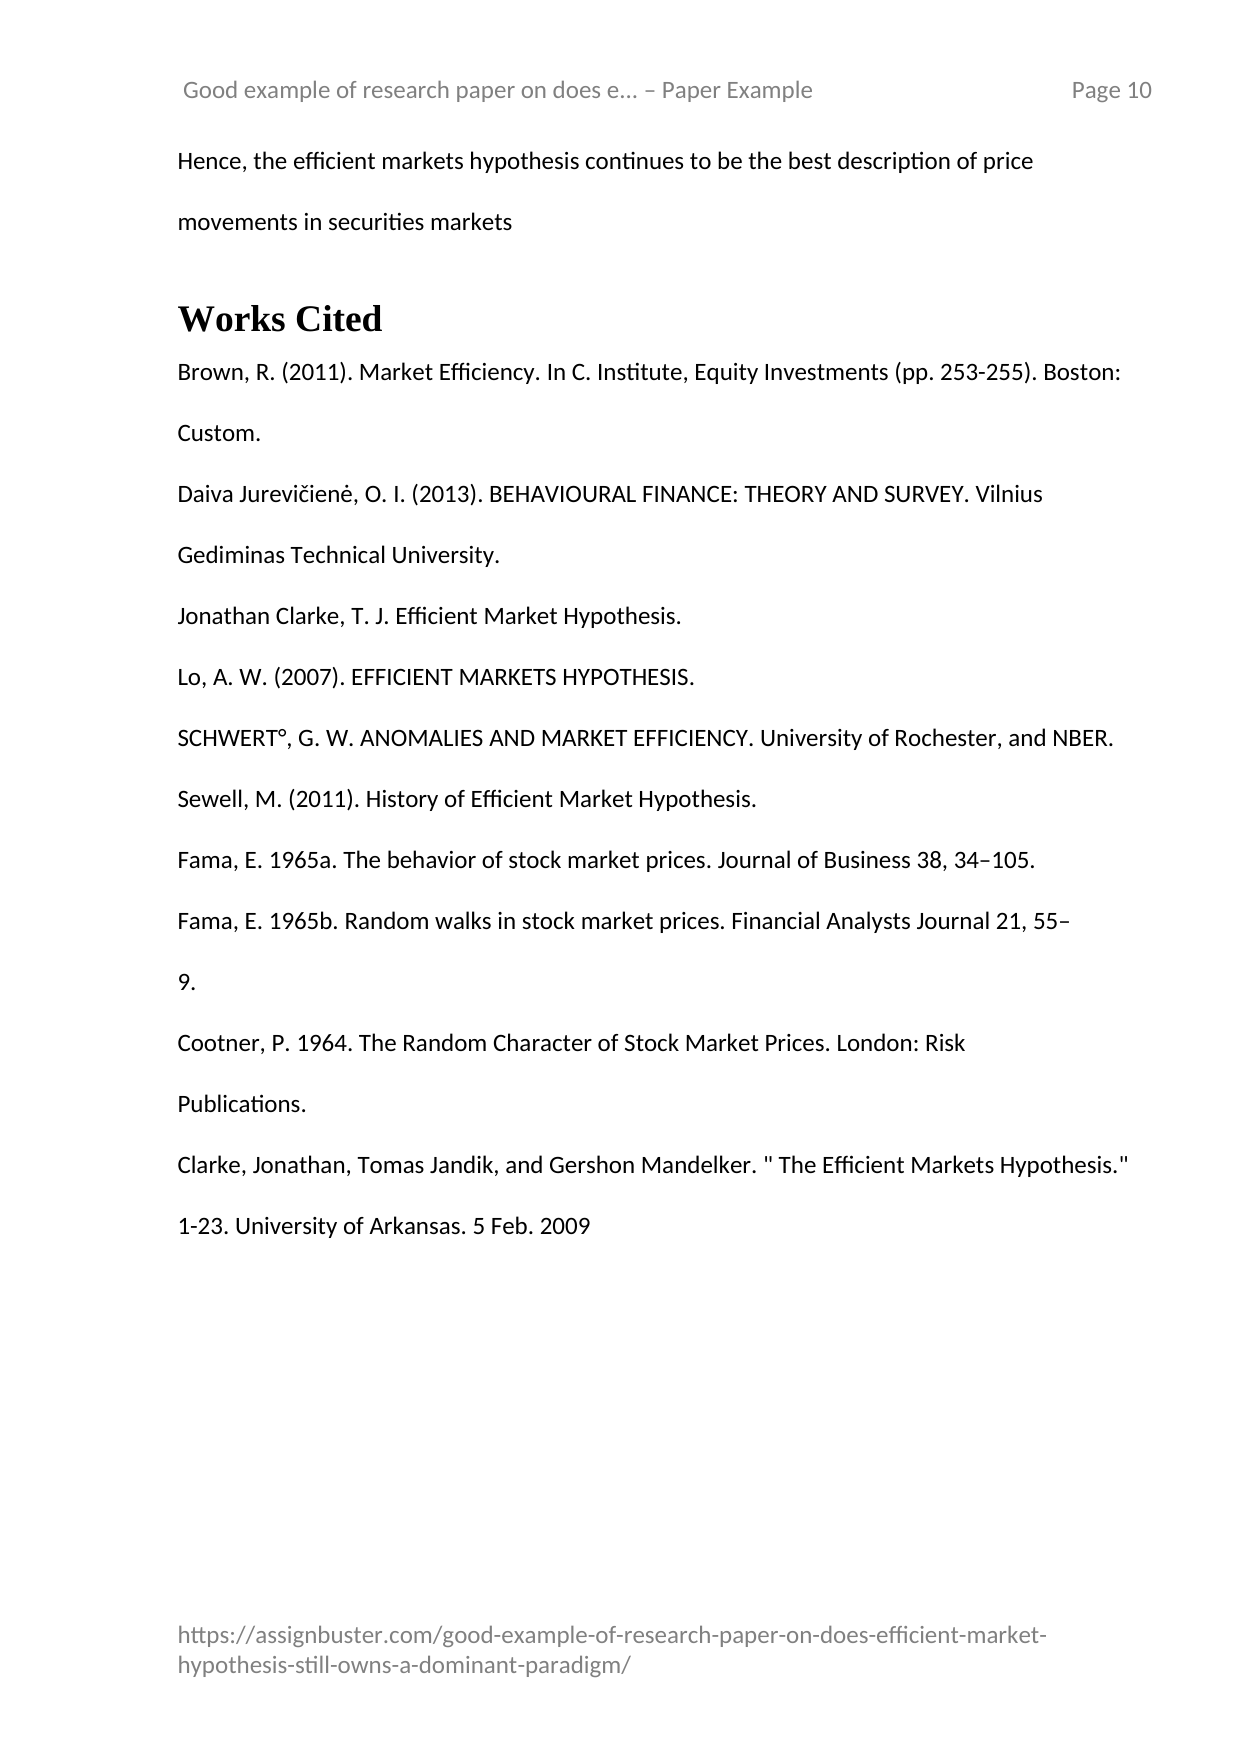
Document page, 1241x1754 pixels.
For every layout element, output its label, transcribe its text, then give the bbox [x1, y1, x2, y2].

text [177, 145, 1152, 237]
text Brown, R. (2011). Market Efficiency. In C. Institute, Equity Investments (pp. 253-255). Boston: Custom. Daiva Jurevičienė, O. I. (2013). BEHAVIOURAL FINANCE: THEORY AND SURVEY. Vilnius Gediminas Technical University. Jonathan Clarke, T. J. Efficient Market Hypothesis. Lo, A. W. (2007). EFFICIENT MARKETS HYPOTHESIS. SCHWERT°, G. W. ANOMALIES AND MARKET EFFICIENCY. University of Rochester, and NBER. Sewell, M. (2011). History of Efficient Market Hypothesis. Fama, E. 1965a. The behavior of stock market prices. Journal of Business 38, 34–105. Fama, E. 1965b. Random walks in stock market prices. Financial Analysts Journal 21, 55– 9. Cootner, P. 1964. The Random Character of Stock Market Prices. London: Risk Publications. Clarke, Jonathan, Tomas Jandik, and Gershon Mandelker. " The Efficient Markets Hypothesis." 1-23. University of Arkansas. 5 Feb. 2009 [177, 356, 1152, 1241]
subtitle Works Cited [177, 297, 1152, 340]
